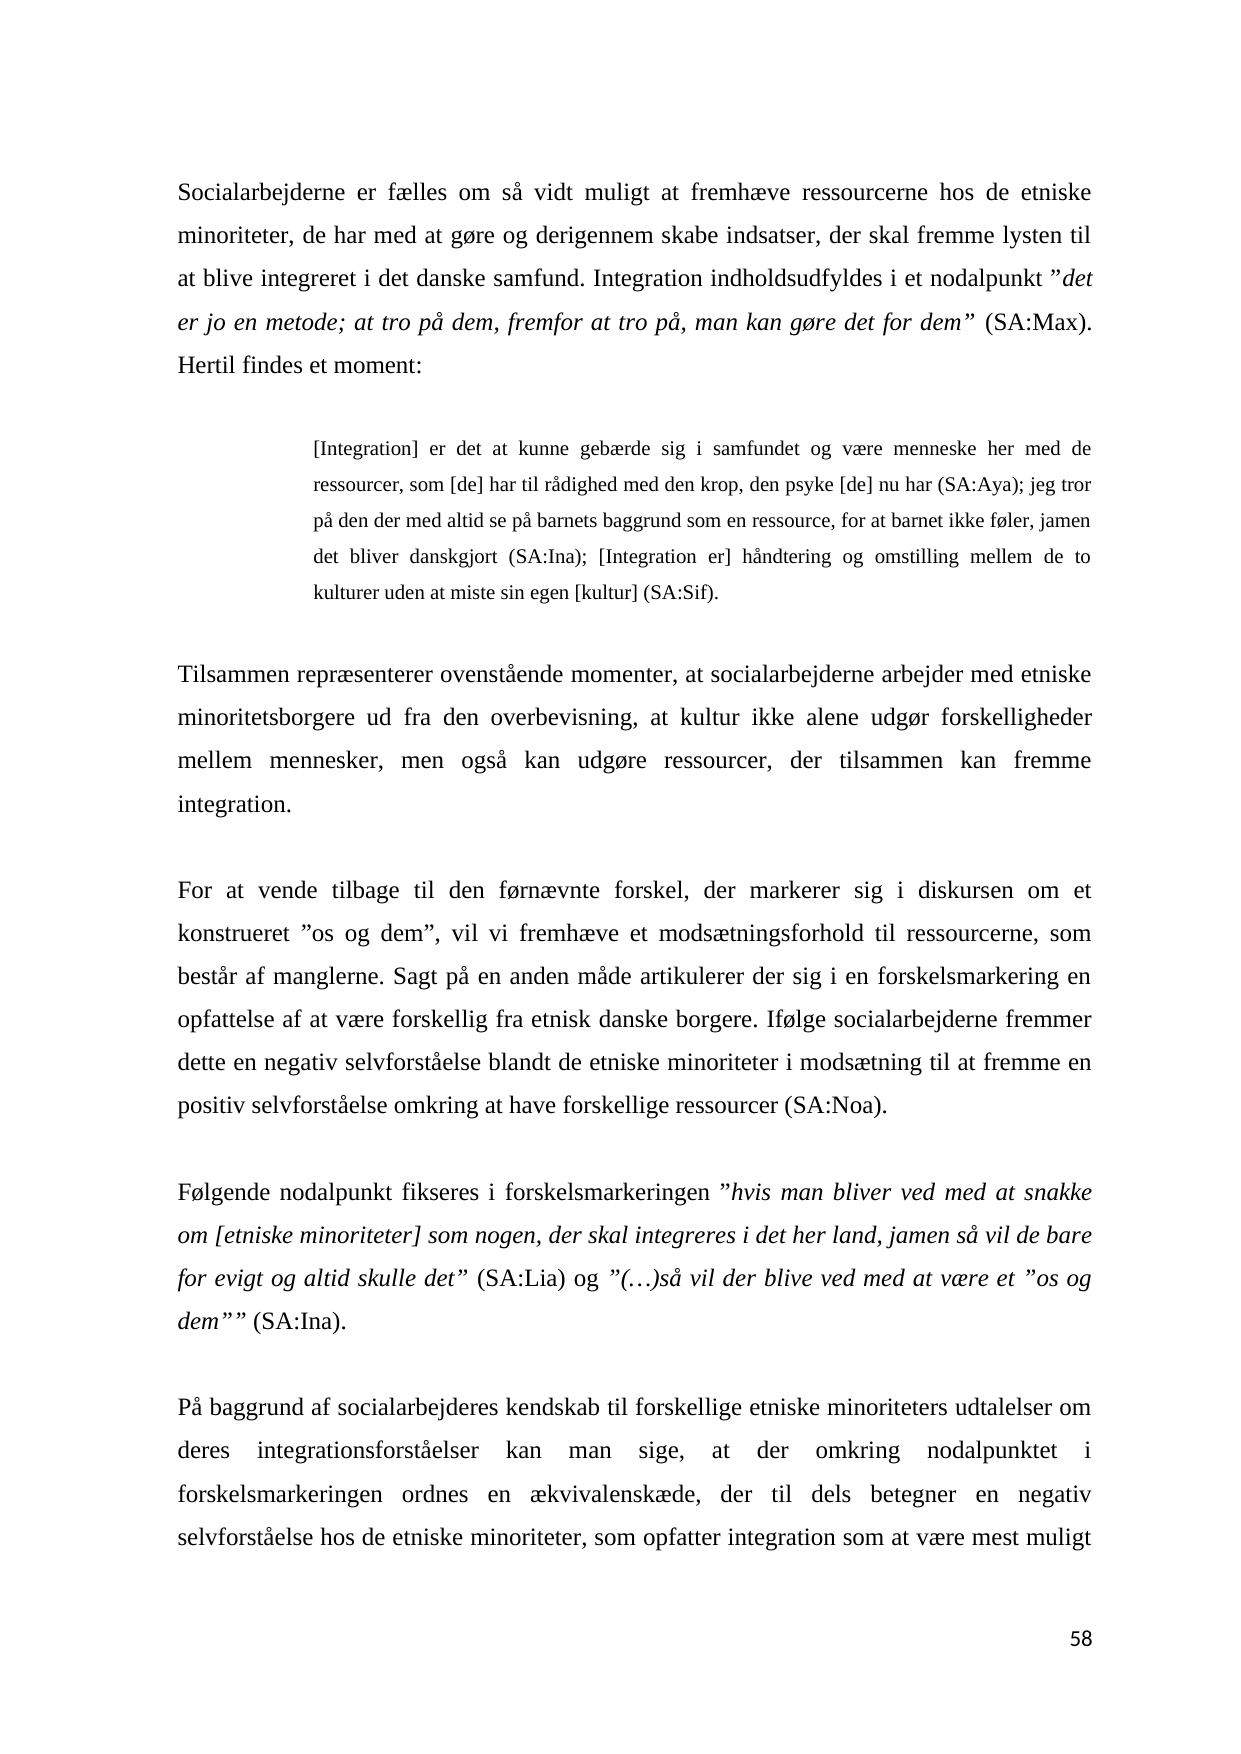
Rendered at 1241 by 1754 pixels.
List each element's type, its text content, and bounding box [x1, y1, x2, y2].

text Følgende nodalpunkt fikseres i forskelsmarkeringen ”hvis man bliver ved med at snakke om [etniske minoriteter] som nogen, der skal integreres i det her land, jamen så vil de bare for evigt og altid skulle det” (SA:Lia) og ”(…)så vil der blive ved med at være et ”os og dem”” (SA:Ina). [177, 1177, 1092, 1335]
text Socialarbejderne er fælles om så vidt muligt at fremhæve ressourcerne hos de etniske minoriteter, de har med at gøre og derigennem skabe indsatser, der skal fremme lysten til at blive integreret i det danske samfund. Integration indholdsudfyldes i et nodalpunkt ”det er jo en metode; at tro på dem, fremfor at tro på, man kan gøre det for dem” (SA:Max). Hertil findes et moment: [177, 177, 1092, 378]
text For at vende tilbage til den førnævnte forskel, der markerer sig i diskursen om et konstrueret ”os og dem”, vil vi fremhæve et modsætningsforhold til ressourcerne, som består af manglerne. Sagt på en anden måde artikulerer der sig i en forskelsmarkering en opfattelse af at være forskellig fra etnisk danske borgere. Ifølge socialarbejderne fremmer dette en negativ selvforståelse blandt de etniske minoriteter i modsætning til at fremme en positiv selvforståelse omkring at have forskellige ressourcer (SA:Noa). [177, 875, 1092, 1119]
text [Integration] er det at kunne gebærde sig i samfundet og være menneske her med de ressourcer, som [de] har til rådighed med den krop, den psyke [de] nu har (SA:Aya); jeg tror på den der med altid se på barnets baggrund som en ressource, for at barnet ikke føler, jamen det bliver danskgjort (SA:Ina); [Integration er] håndtering og omstilling mellem de to kulturer uden at miste sin egen [kultur] (SA:Sif). [313, 436, 1092, 604]
text Tilsammen repræsenterer ovenstående momenter, at socialarbejderne arbejder med etniske minoritetsborgere ud fra den overbevisning, at kultur ikke alene udgør forskelligheder mellem mennesker, men også kan udgøre ressourcer, der tilsammen kan fremme integration. [177, 659, 1092, 817]
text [177, 1392, 1092, 1551]
